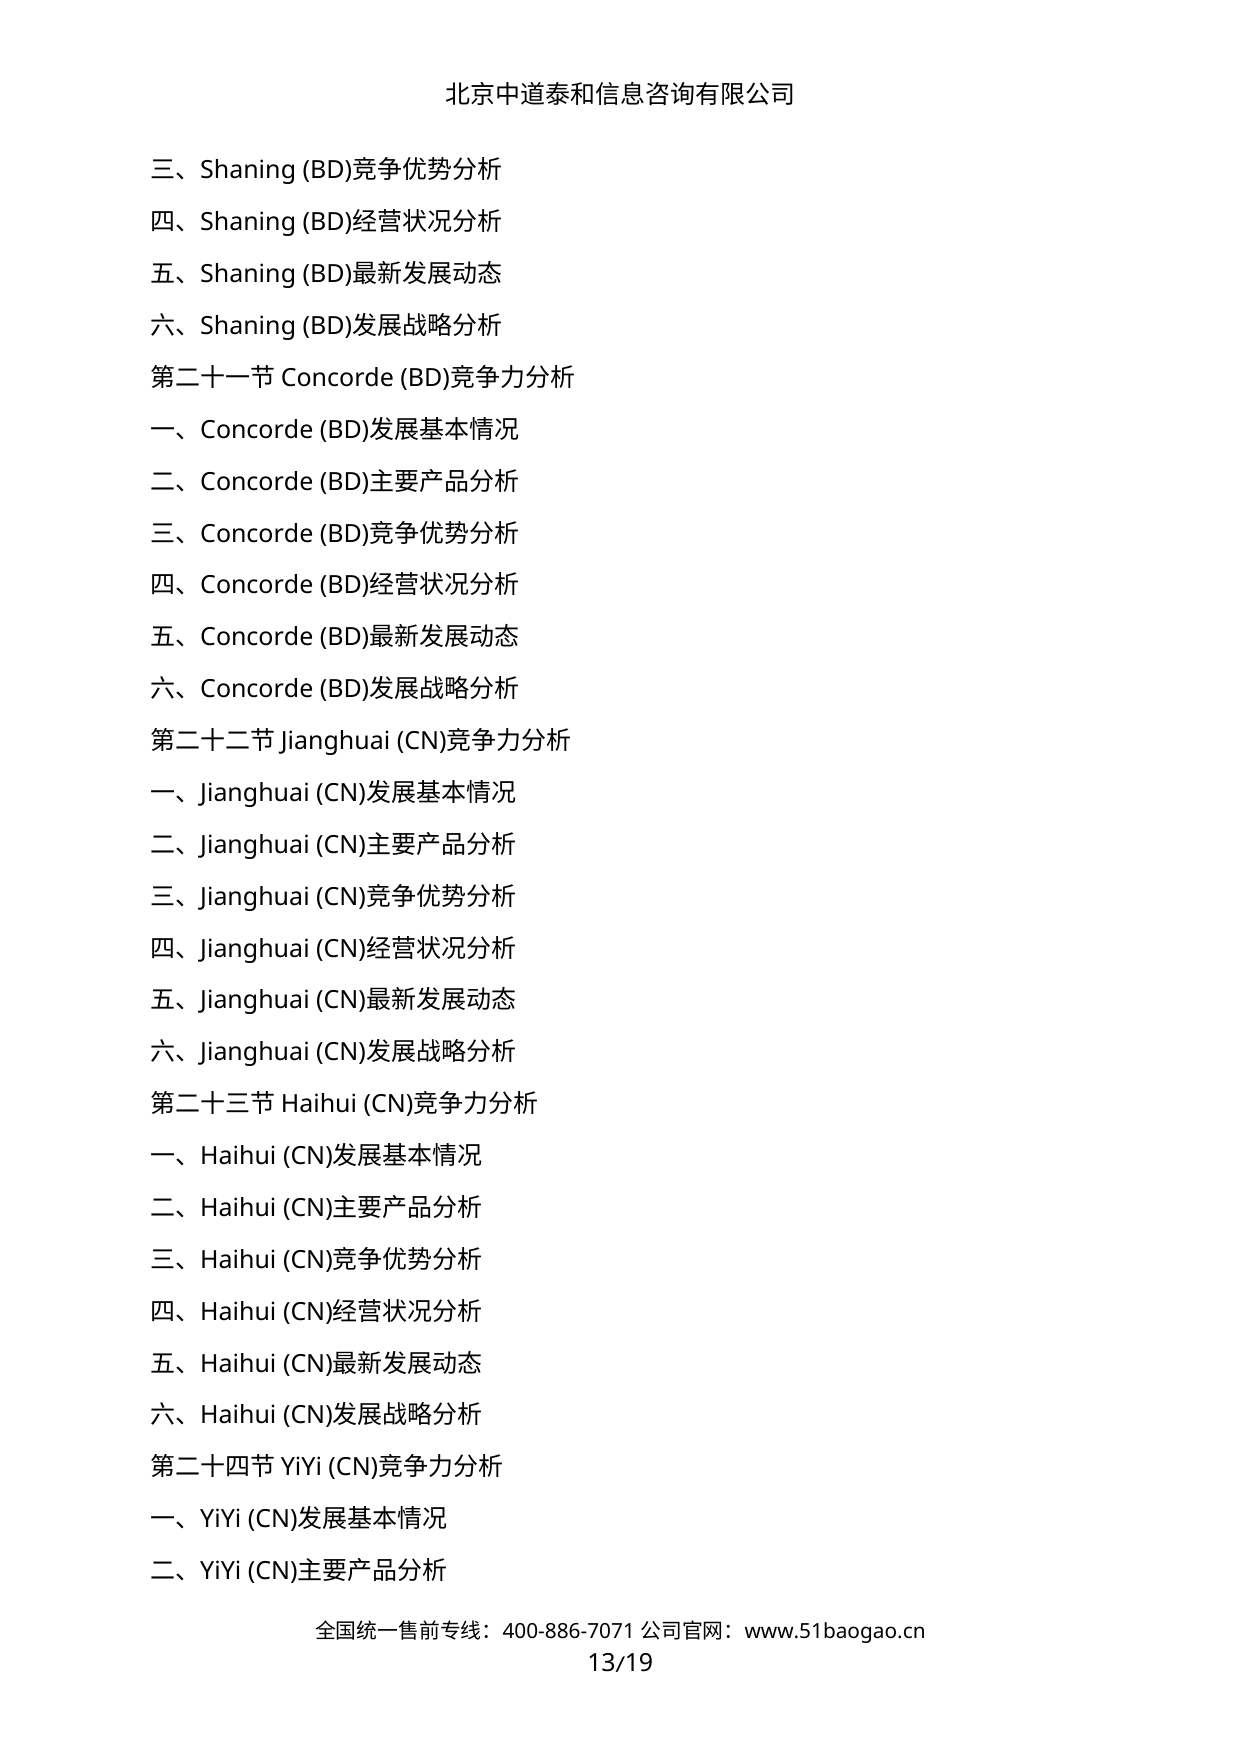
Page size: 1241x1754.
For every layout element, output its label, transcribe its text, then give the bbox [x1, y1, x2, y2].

text 一、Jianghuai (CN)发展基本情况 [150, 772, 1090, 809]
text 二、Concorde (BD)主要产品分析 [150, 461, 1090, 497]
text 第二十二节 Jianghuai (CN)竞争力分析 [150, 721, 1090, 757]
text 四、Shaning (BD)经营状况分析 [150, 202, 1090, 238]
text 六、Concorde (BD)发展战略分析 [150, 669, 1090, 705]
text 三、Concorde (BD)竞争优势分析 [150, 513, 1090, 549]
text 二、Jianghuai (CN)主要产品分析 [150, 824, 1090, 861]
text 四、Haihui (CN)经营状况分析 [150, 1291, 1090, 1327]
text 二、YiYi (CN)主要产品分析 [150, 1551, 1090, 1587]
text 六、Jianghuai (CN)发展战略分析 [150, 1032, 1090, 1068]
text 一、Concorde (BD)发展基本情况 [150, 409, 1090, 446]
text 一、Haihui (CN)发展基本情况 [150, 1136, 1090, 1172]
text 四、Concorde (BD)经营状况分析 [150, 565, 1090, 601]
text 三、Jianghuai (CN)竞争优势分析 [150, 876, 1090, 912]
text 五、Concorde (BD)最新发展动态 [150, 617, 1090, 653]
text 三、Shaning (BD)竞争优势分析 [150, 150, 1090, 186]
text 二、Haihui (CN)主要产品分析 [150, 1187, 1090, 1224]
text 五、Haihui (CN)最新发展动态 [150, 1343, 1090, 1379]
text 六、Haihui (CN)发展战略分析 [150, 1395, 1090, 1431]
text 五、Shaning (BD)最新发展动态 [150, 254, 1090, 290]
text 第二十四节 YiYi (CN)竞争力分析 [150, 1447, 1090, 1483]
text 四、Jianghuai (CN)经营状况分析 [150, 928, 1090, 964]
text 三、Haihui (CN)竞争优势分析 [150, 1239, 1090, 1276]
text 第二十一节 Concorde (BD)竞争力分析 [150, 357, 1090, 394]
text 第二十三节 Haihui (CN)竞争力分析 [150, 1084, 1090, 1120]
text 一、YiYi (CN)发展基本情况 [150, 1499, 1090, 1535]
text 六、Shaning (BD)发展战略分析 [150, 306, 1090, 342]
text 五、Jianghuai (CN)最新发展动态 [150, 980, 1090, 1016]
